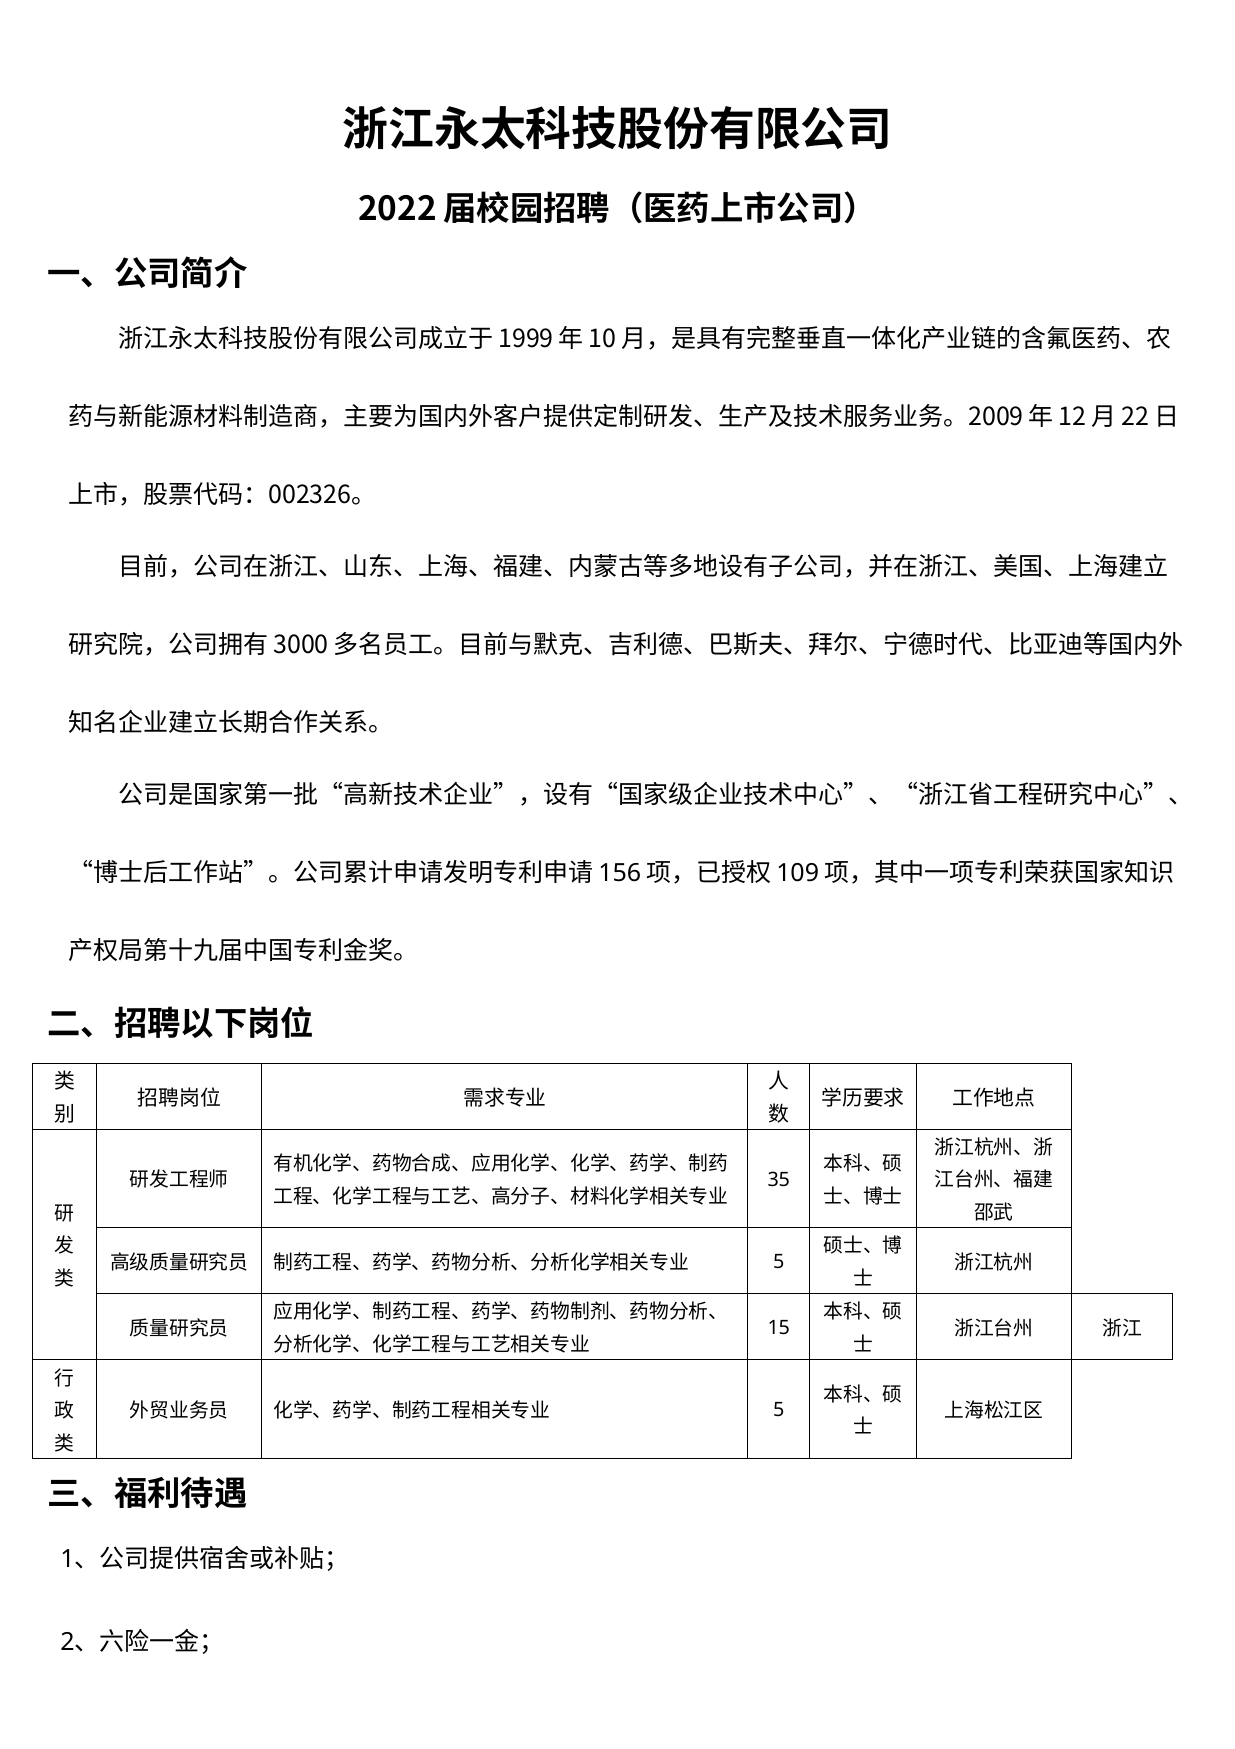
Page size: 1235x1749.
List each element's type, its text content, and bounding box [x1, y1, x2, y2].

text 二、招聘以下岗位 [47, 988, 1187, 1053]
table_cell 浙江杭州 [917, 1228, 1071, 1293]
table_header 工作地点 [917, 1064, 1071, 1128]
table_cell 应用化学、制药工程、药学、药物制剂、药物分析、分析化学、化学工程与工艺相关专业 [262, 1294, 747, 1359]
table_cell 有机化学、药物合成、应用化学、化学、药学、制药工程、化学工程与工艺、高分子、材料化学相关专业 [262, 1130, 747, 1227]
table_cell 浙江 [1072, 1294, 1172, 1359]
table_cell 上海松江区 [917, 1360, 1071, 1458]
table_cell 本科、硕士 [810, 1360, 916, 1458]
table_header 类别 [33, 1064, 96, 1128]
table_cell 质量研究员 [97, 1294, 261, 1359]
table_header 学历要求 [810, 1064, 916, 1128]
table_header 需求专业 [262, 1064, 747, 1128]
table_cell 化学、药学、制药工程相关专业 [262, 1360, 747, 1458]
table_cell 本科、硕士 [810, 1294, 916, 1359]
table_cell 浙江杭州、浙江台州、福建邵武 [917, 1130, 1071, 1227]
table_cell 15 [748, 1294, 809, 1359]
text 浙江永太科技股份有限公司 [47, 76, 1187, 174]
table_header 人数 [748, 1064, 809, 1128]
text 2、六险一金； [47, 1607, 1187, 1672]
text 1、公司提供宿舍或补贴； [47, 1524, 1187, 1589]
table_cell 35 [748, 1130, 809, 1227]
table_cell 研发工程师 [97, 1130, 261, 1227]
table_cell 硕士、博士 [810, 1228, 916, 1293]
table_cell 研 发 类 [33, 1130, 96, 1359]
text 公司是国家第一批“高新技术企业”，设有“国家级企业技术中心”、“浙江省工程研究中心”、“博士后工作站”。公司累计申请发明专利申请156项，已授权109项，其中一项专利荣获国家知识产权局第十九届中国专利金奖。 [68, 760, 1187, 981]
table_cell 本科、硕士、博士 [810, 1130, 916, 1227]
table_header 招聘岗位 [97, 1064, 261, 1128]
table_cell 浙江台州 [917, 1294, 1071, 1359]
table_cell 高级质量研究员 [97, 1228, 261, 1293]
text 2022届校园招聘（医药上市公司） [47, 174, 1187, 239]
text 三、福利待遇 [47, 1459, 1187, 1524]
text 一、公司简介 [47, 239, 1187, 304]
table_cell 制药工程、药学、药物分析、分析化学相关专业 [262, 1228, 747, 1293]
table_cell 5 [748, 1228, 809, 1293]
table_cell 行 政 类 [33, 1360, 96, 1458]
table_cell 5 [748, 1360, 809, 1458]
table_cell 外贸业务员 [97, 1360, 261, 1458]
text 目前，公司在浙江、山东、上海、福建、内蒙古等多地设有子公司，并在浙江、美国、上海建立研究院，公司拥有3000多名员工。目前与默克、吉利德、巴斯夫、拜尔、宁德时代、比亚迪等国内外知名企业建立长期合作关系。 [68, 532, 1187, 753]
text 浙江永太科技股份有限公司成立于1999年10月，是具有完整垂直一体化产业链的含氟医药、农药与新能源材料制造商，主要为国内外客户提供定制研发、生产及技术服务业务。2009年12月22日上市，股票代码：002326。 [68, 304, 1187, 525]
